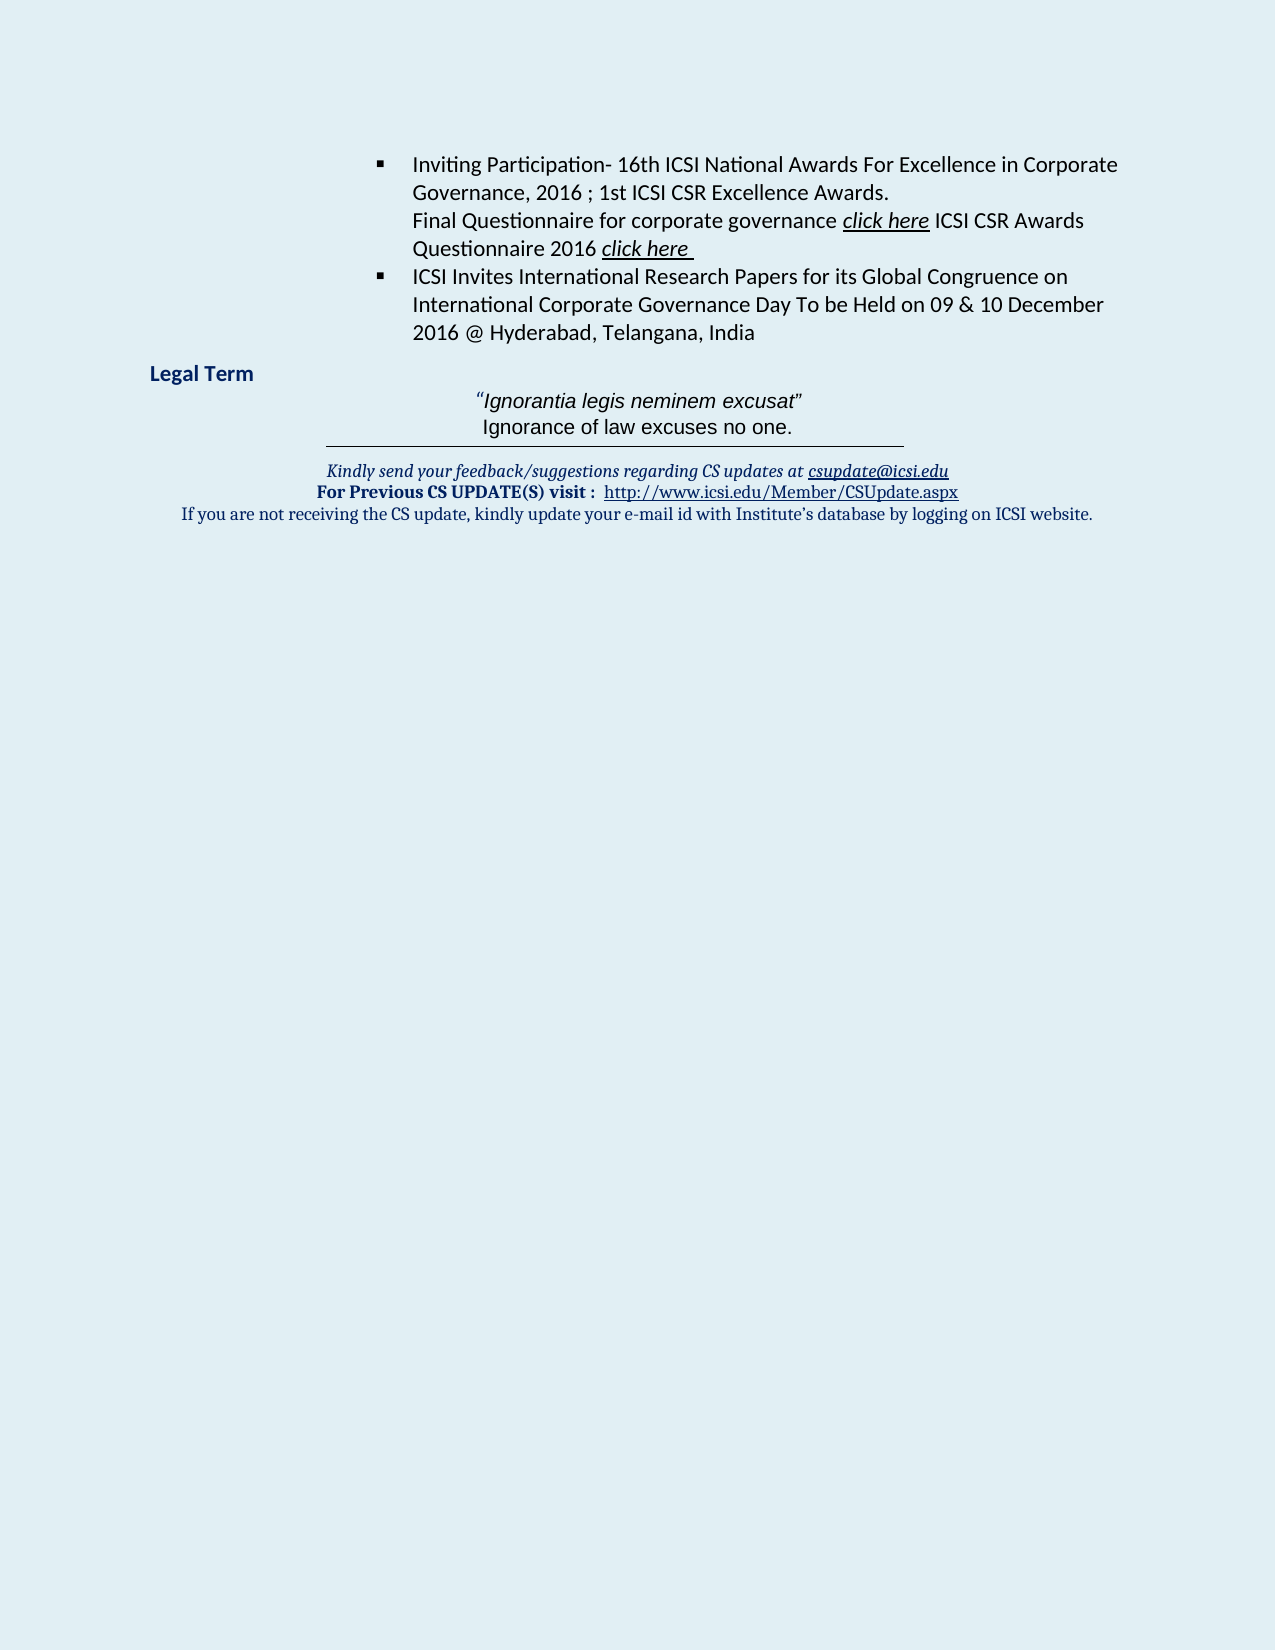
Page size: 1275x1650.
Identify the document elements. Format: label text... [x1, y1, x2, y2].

list ICSI Invites International Research Papers for its Global Congruence on International Corporate Governance Day To be Held on 09 & 10 December 2016 @ Hyderabad, Telangana, India [375, 262, 1125, 346]
text Legal Term [150, 359, 1125, 387]
text For Previous CS UPDATE(S) visit : http://www.icsi.edu/Member/CSUpdate.aspx [150, 482, 1125, 503]
text “Ignorantia legis neminem excusat” [150, 387, 1125, 415]
text Ignorance of law excuses no one. [150, 415, 1125, 439]
text If you are not receiving the CS update, kindly update your e-mail id with Institute’s database by logging on ICSI website. [150, 503, 1125, 525]
text Kindly send your feedback/suggestions regarding CS updates at csupdate@icsi.edu [150, 439, 1125, 482]
list Inviting Participation- 16th ICSI National Awards For Excellence in Corporate Governance, 2016 ; 1st ICSI CSR Excellence Awards. Final Questionnaire for corporate governance click here ICSI CSR Awards Questionnaire 2016 click here [375, 150, 1125, 262]
